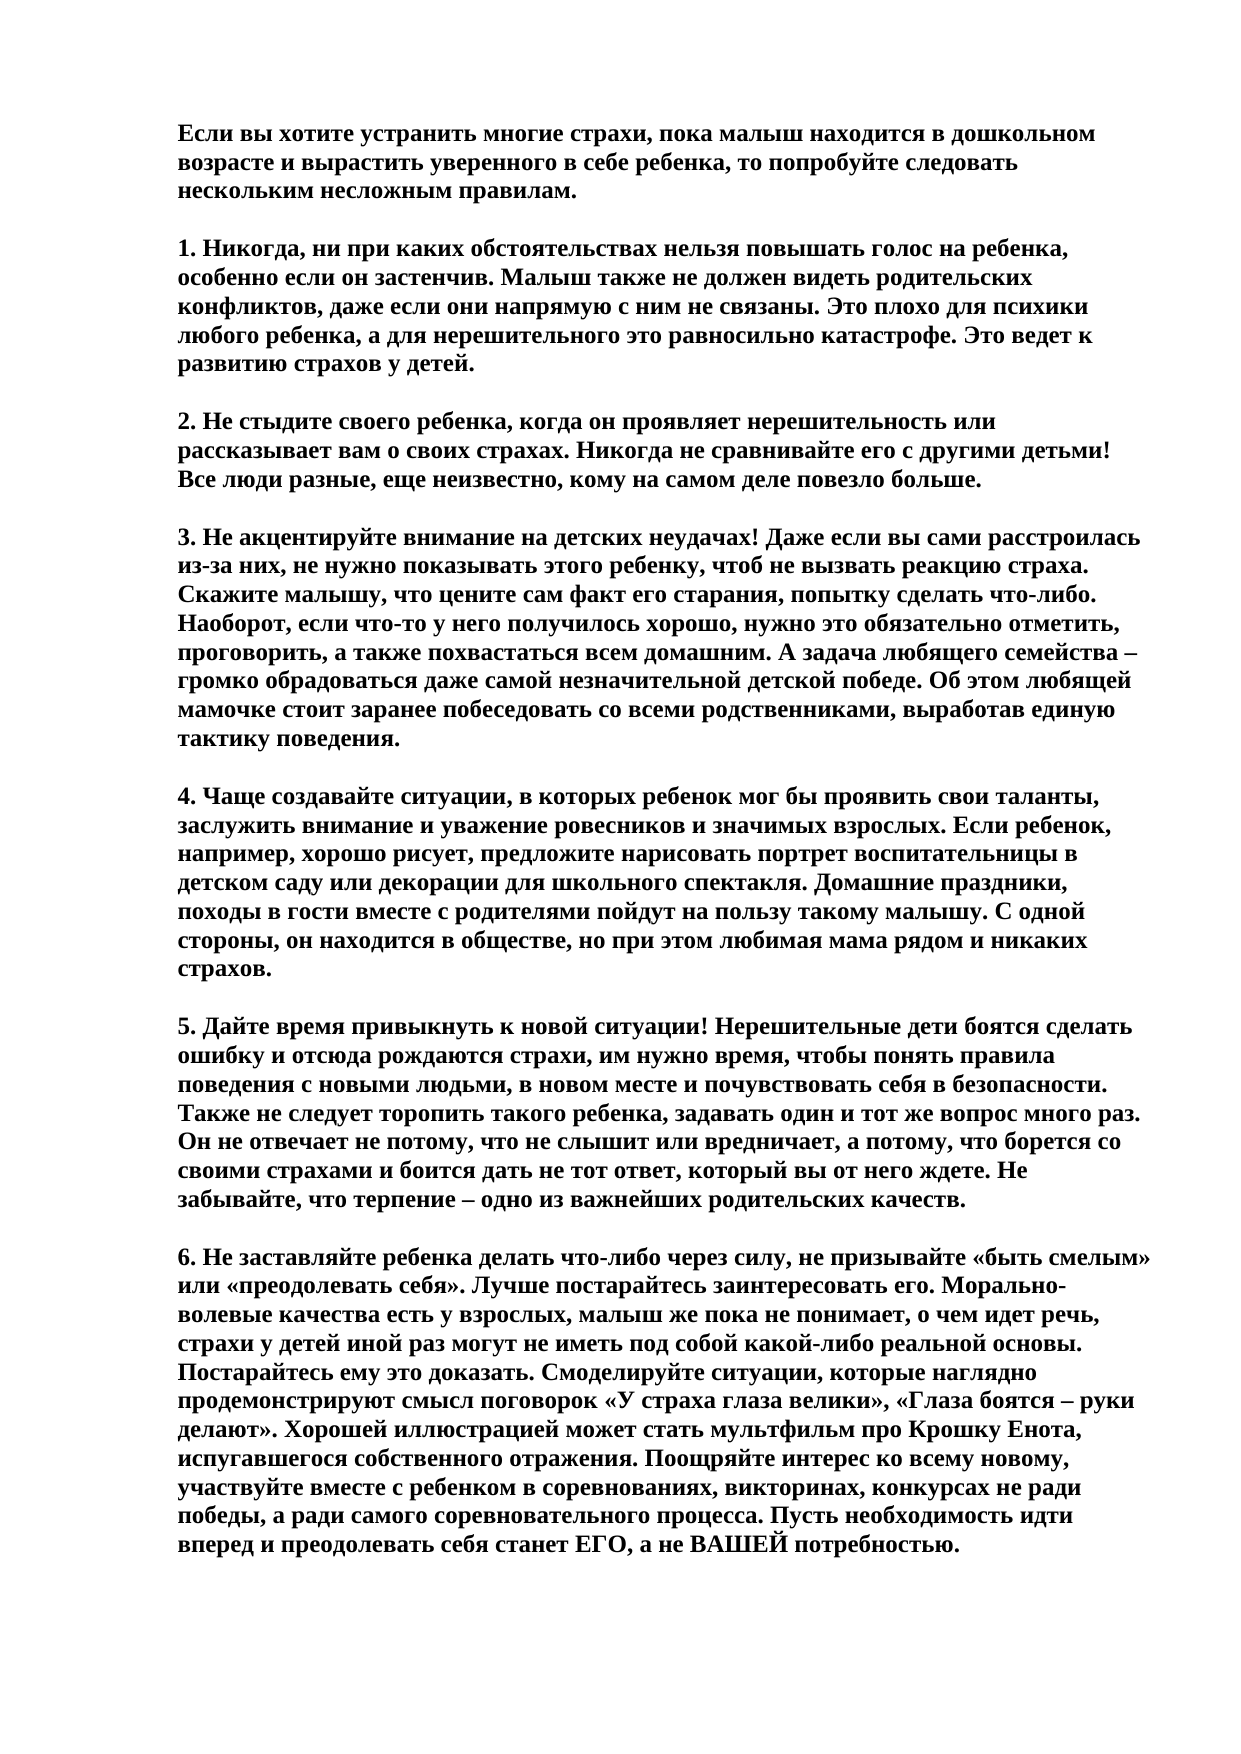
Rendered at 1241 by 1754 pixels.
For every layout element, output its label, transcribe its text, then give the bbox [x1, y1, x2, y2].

text 4. Чаще создавайте ситуации, в которых ребенок мог бы проявить свои таланты, заслужить внимание и уважение ровесников и значимых взрослых. Если ребенок, например, хорошо рисует, предложите нарисовать портрет воспитательницы в детском саду или декорации для школьного спектакля. Домашние праздники, походы в гости вместе с родителями пойдут на пользу такому малышу. С одной стороны, он находится в обществе, но при этом любимая мама рядом и никаких страхов. [177, 781, 1152, 982]
text 1. Никогда, ни при каких обстоятельствах нельзя повышать голос на ребенка, особенно если он застенчив. Малыш также не должен видеть родительских конфликтов, даже если они напрямую с ним не связаны. Это плохо для психики любого ребенка, а для нерешительного это равносильно катастрофе. Это ведет к развитию страхов у детей. [177, 233, 1152, 377]
text Если вы хотите устранить многие страхи, пока малыш находится в дошкольном возрасте и вырастить уверенного в себе ребенка, то попробуйте следовать нескольким несложным правилам. [177, 118, 1152, 204]
text 5. Дайте время привыкнуть к новой ситуации! Нерешительные дети боятся сделать ошибку и отсюда рождаются страхи, им нужно время, чтобы понять правила поведения с новыми людьми, в новом месте и почувствовать себя в безопасности. Также не следует торопить такого ребенка, задавать один и тот же вопрос много раз. Он не отвечает не потому, что не слышит или вредничает, а потому, что борется со своими страхами и боится дать не тот ответ, который вы от него ждете. Не забывайте, что терпение – одно из важнейших родительских качеств. [177, 1011, 1152, 1213]
text 3. Не акцентируйте внимание на детских неудачах! Даже если вы сами расстроилась из-за них, не нужно показывать этого ребенку, чтоб не вызвать реакцию страха. Скажите малышу, что цените сам факт его старания, попытку сделать что-либо. Наоборот, если что-то у него получилось хорошо, нужно это обязательно отметить, проговорить, а также похвастаться всем домашним. А задача любящего семейства – громко обрадоваться даже самой незначительной детской победе. Об этом любящей мамочке стоит заранее побеседовать со всеми родственниками, выработав единую тактику поведения. [177, 522, 1152, 752]
text 6. Не заставляйте ребенка делать что-либо через силу, не призывайте «быть смелым» или «преодолевать себя». Лучше постарайтесь заинтересовать его. Морально-волевые качества есть у взрослых, малыш же пока не понимает, о чем идет речь, страхи у детей иной раз могут не иметь под собой какой-либо реальной основы. Постарайтесь ему это доказать. Смоделируйте ситуации, которые наглядно продемонстрируют смысл поговорок «У страха глаза велики», «Глаза боятся – руки делают». Хорошей иллюстрацией может стать мультфильм про Крошку Енота, испугавшегося собственного отражения. Поощряйте интерес ко всему новому, участвуйте вместе с ребенком в соревнованиях, викторинах, конкурсах не ради победы, а ради самого соревновательного процесса. Пусть необходимость идти вперед и преодолевать себя станет ЕГО, а не ВАШЕЙ потребностью. [177, 1242, 1152, 1558]
text 2. Не стыдите своего ребенка, когда он проявляет нерешительность или рассказывает вам о своих страхах. Никогда не сравнивайте его с другими детьми! Все люди разные, еще неизвестно, кому на самом деле повезло больше. [177, 406, 1152, 493]
